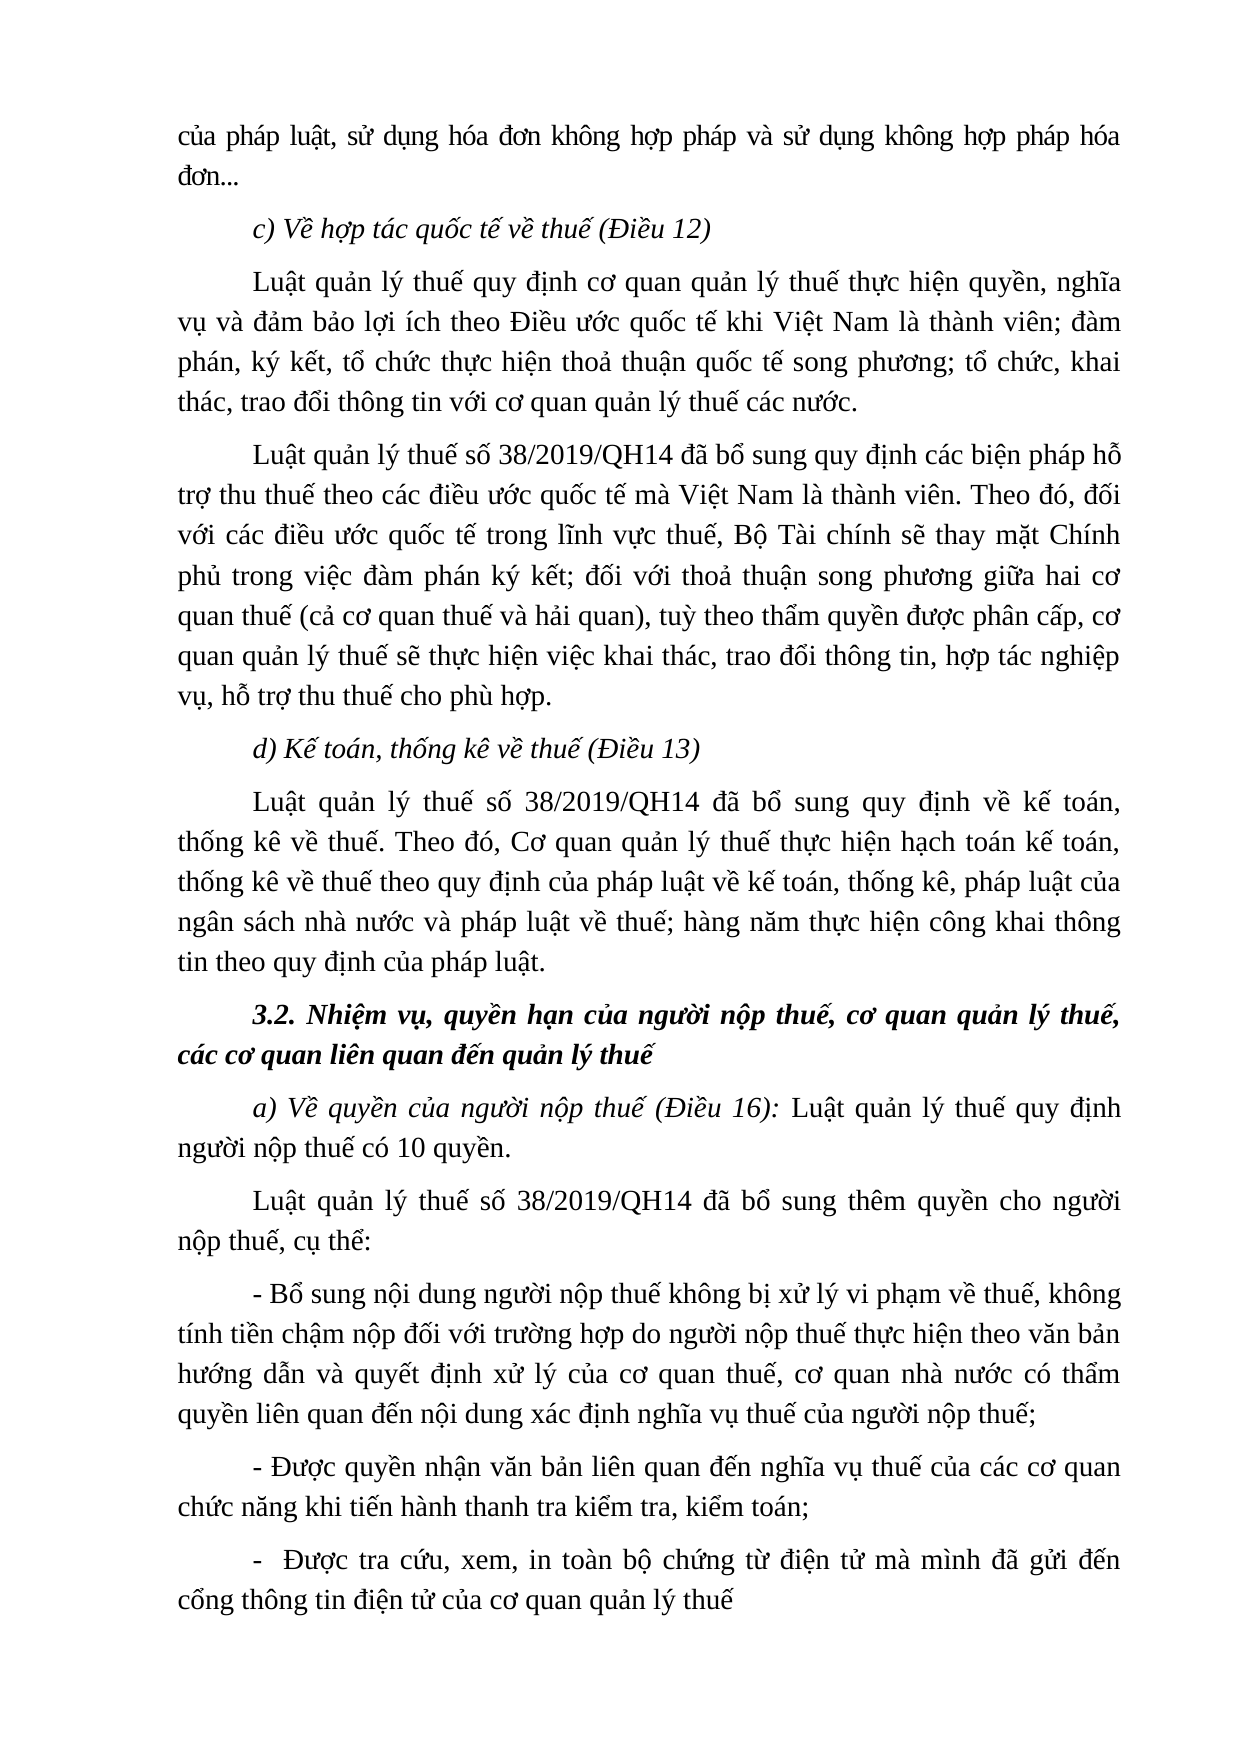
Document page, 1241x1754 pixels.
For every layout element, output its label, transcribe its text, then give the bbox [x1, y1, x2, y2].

text - Được tra cứu, xem, in toàn bộ chứng từ điện tử mà mình đã gửi đến cổng thông tin điện tử của cơ quan quản lý thuế [177, 1542, 1122, 1616]
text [177, 118, 1122, 192]
text c) Về hợp tác quốc tế về thuế (Điều 12) [177, 211, 1122, 244]
text Luật quản lý thuế số 38/2019/QH14 đã bổ sung quy định về kế toán, thống kê về thuế. Theo đó, Cơ quan quản lý thuế thực hiện hạch toán kế toán, thống kê về thuế theo quy định của pháp luật về kế toán, thống kê, pháp luật của ngân sách nhà nước và pháp luật về thuế; hàng năm thực hiện công khai thông tin theo quy định của pháp luật. [177, 784, 1122, 978]
text Luật quản lý thuế số 38/2019/QH14 đã bổ sung quy định các biện pháp hỗ trợ thu thuế theo các điều ước quốc tế mà Việt Nam là thành viên. Theo đó, đối với các điều ước quốc tế trong lĩnh vực thuế, Bộ Tài chính sẽ thay mặt Chính phủ trong việc đàm phán ký kết; đối với thoả thuận song phương giữa hai cơ quan thuế (cả cơ quan thuế và hải quan), tuỳ theo thẩm quyền được phân cấp, cơ quan quản lý thuế sẽ thực hiện việc khai thác, trao đổi thông tin, hợp tác nghiệp vụ, hỗ trợ thu thuế cho phù hợp. [177, 437, 1122, 712]
text - Được quyền nhận văn bản liên quan đến nghĩa vụ thuế của các cơ quan chức năng khi tiến hành thanh tra kiểm tra, kiểm toán; [177, 1449, 1122, 1523]
text a) Về quyền của người nộp thuế (Điều 16): Luật quản lý thuế quy định người nộp thuế có 10 quyền. [177, 1090, 1122, 1164]
text 3.2. Nhiệm vụ, quyền hạn của người nộp thuế, cơ quan quản lý thuế, các cơ quan liên quan đến quản lý thuế [177, 997, 1122, 1071]
text Luật quản lý thuế quy định cơ quan quản lý thuế thực hiện quyền, nghĩa vụ và đảm bảo lợi ích theo Điều ước quốc tế khi Việt Nam là thành viên; đàm phán, ký kết, tổ chức thực hiện thoả thuận quốc tế song phương; tổ chức, khai thác, trao đổi thông tin với cơ quan quản lý thuế các nước. [177, 264, 1122, 418]
text d) Kế toán, thống kê về thuế (Điều 13) [177, 731, 1122, 764]
text - Bổ sung nội dung người nộp thuế không bị xử lý vi phạm về thuế, không tính tiền chậm nộp đối với trường hợp do người nộp thuế thực hiện theo văn bản hướng dẫn và quyết định xử lý của cơ quan thuế, cơ quan nhà nước có thẩm quyền liên quan đến nội dung xác định nghĩa vụ thuế của người nộp thuế; [177, 1276, 1122, 1430]
text Luật quản lý thuế số 38/2019/QH14 đã bổ sung thêm quyền cho người nộp thuế, cụ thể: [177, 1183, 1122, 1257]
